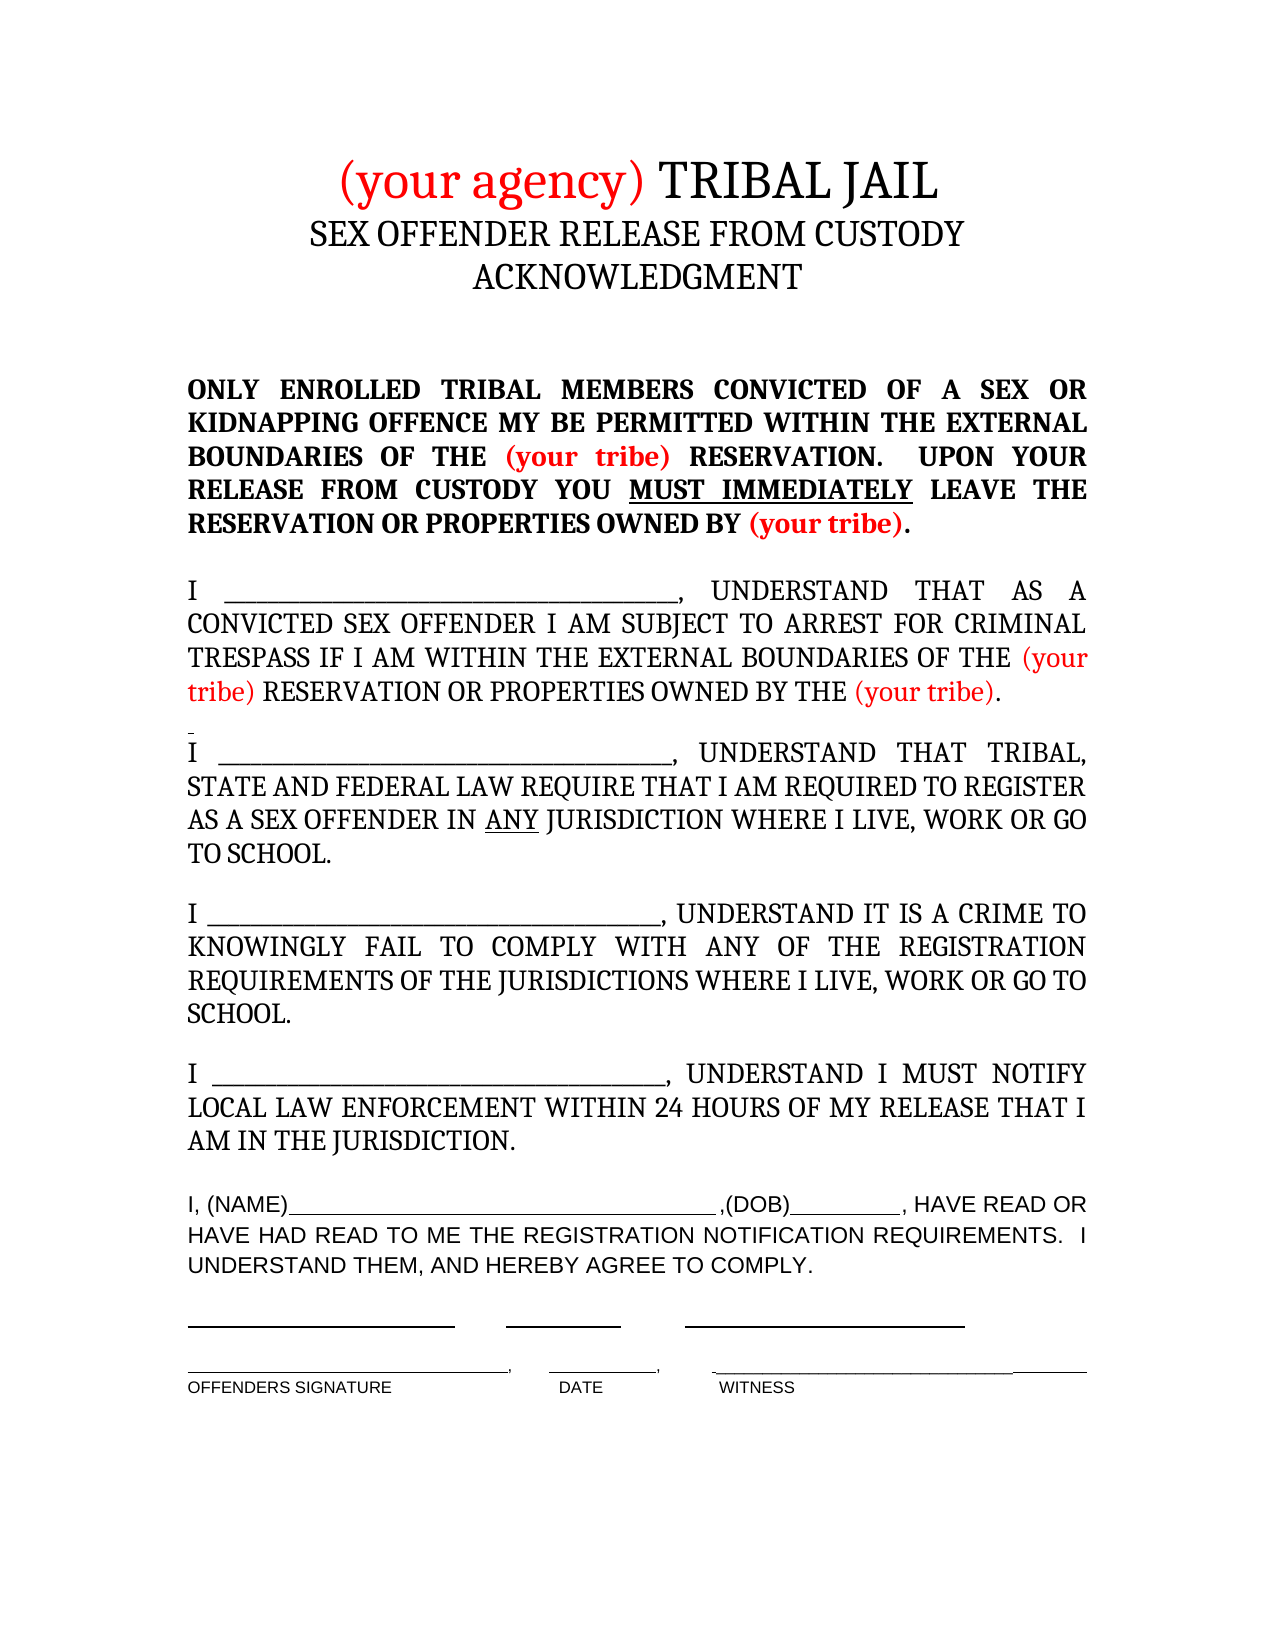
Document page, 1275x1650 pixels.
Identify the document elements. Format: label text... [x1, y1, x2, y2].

text I __________________________________________, UNDERSTAND THAT AS A CONVICTED SEX OFFENDER I AM SUBJECT TO ARREST FOR CRIMINAL TRESPASS IF I AM WITHIN THE EXTERNAL BOUNDARIES OF THE (your tribe) RESERVATION OR PROPERTIES OWNED BY THE (your tribe). [187, 574, 1087, 708]
text , , ________________________________ OFFENDERS SIGNATURE DATE WITNESS [187, 1356, 1087, 1397]
text SEX OFFENDER RELEASE FROM CUSTODY ACKNOWLEDGMENT [187, 212, 1087, 298]
text (your agency) TRIBAL JAIL [187, 150, 1087, 212]
text I, (NAME) ,(DOB) , HAVE READ OR HAVE HAD READ TO ME THE REGISTRATION NOTIFICATION REQUIREMENTS. I UNDERSTAND THEM, AND HEREBY AGREE TO COMPLY. [187, 1191, 1087, 1278]
text I __________________________________________, UNDERSTAND IT IS A CRIME TO KNOWINGLY FAIL TO COMPLY WITH ANY OF THE REGISTRATION REQUIREMENTS OF THE JURISDICTIONS WHERE I LIVE, WORK OR GO TO SCHOOL. [187, 897, 1087, 1031]
text ONLY ENROLLED TRIBAL MEMBERS CONVICTED OF A SEX OR KIDNAPPING OFFENCE MY BE PERMITTED WITHIN THE EXTERNAL BOUNDARIES OF THE (your tribe) RESERVATION. UPON YOUR RELEASE FROM CUSTODY YOU MUST IMMEDIATELY LEAVE THE RESERVATION OR PROPERTIES OWNED BY (your tribe). [187, 373, 1087, 541]
text I __________________________________________, UNDERSTAND I MUST NOTIFY LOCAL LAW ENFORCEMENT WITHIN 24 HOURS OF MY RELEASE THAT I AM IN THE JURISDICTION. [187, 1057, 1087, 1158]
text I __________________________________________, UNDERSTAND THAT TRIBAL, STATE AND FEDERAL LAW REQUIRE THAT I AM REQUIRED TO REGISTER AS A SEX OFFENDER IN ANY JURISDICTION WHERE I LIVE, WORK OR GO TO SCHOOL. [187, 736, 1087, 870]
